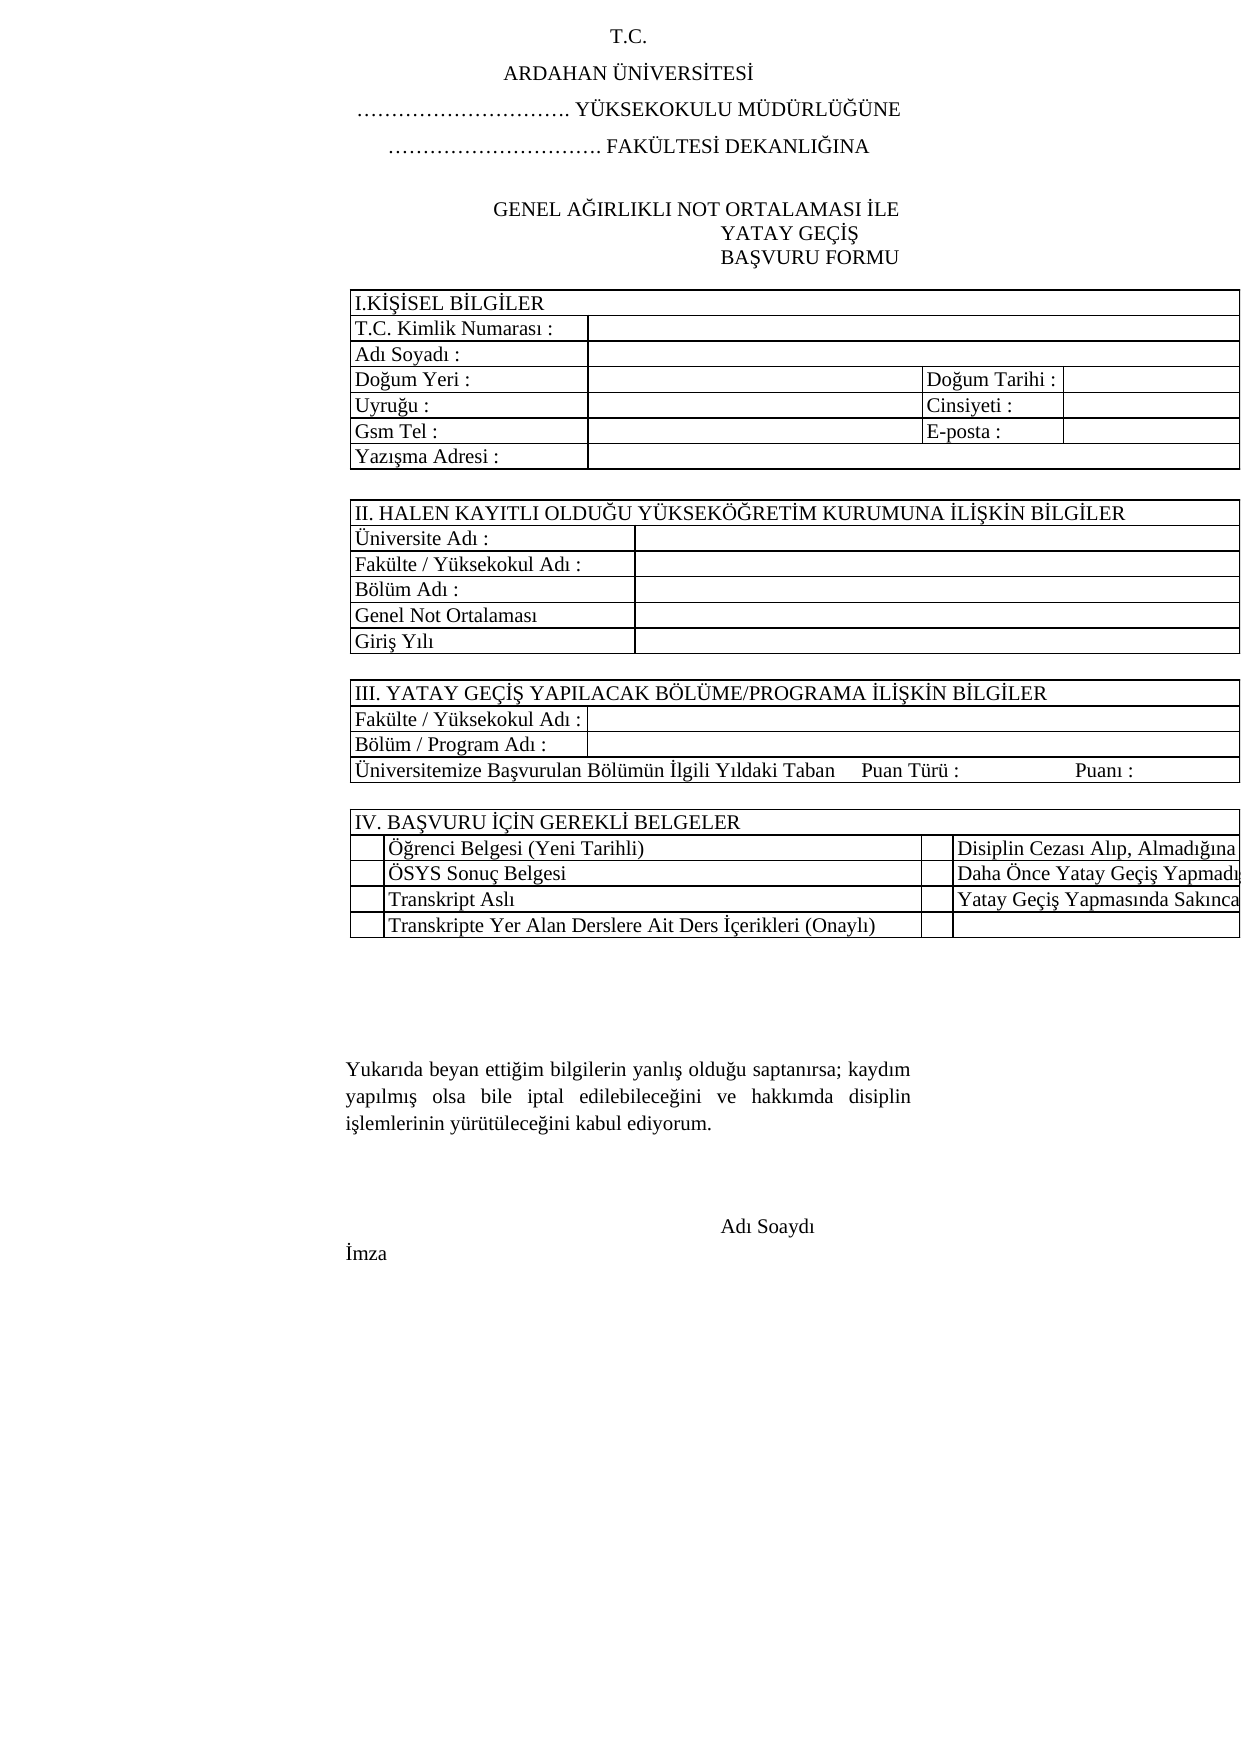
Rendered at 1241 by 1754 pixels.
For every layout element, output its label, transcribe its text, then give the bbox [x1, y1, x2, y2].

table_cell [922, 913, 952, 937]
table_cell Bölüm / Program Adı : [351, 732, 587, 756]
table_cell Giriş Yılı [351, 629, 634, 653]
table_header III. YATAY GEÇİŞ YAPILACAK BÖLÜME/PROGRAMA İLİŞKİN BİLGİLER [351, 681, 1239, 705]
table_cell ÖSYS Sonuç Belgesi [385, 861, 921, 885]
table_cell Daha Önce Yatay Geçiş Yapmadığına Dair Belge [954, 861, 1239, 885]
table_cell Yazışma Adresi : [351, 444, 587, 468]
table_cell Fakülte / Yüksekokul Adı : [351, 707, 587, 731]
table_cell [1064, 393, 1239, 417]
table_cell Üniversite Adı : [351, 526, 634, 550]
table_cell [589, 367, 922, 391]
table_cell [589, 393, 922, 417]
table_cell Doğum Tarihi : [923, 367, 1063, 391]
table_cell [922, 836, 952, 860]
table_cell Öğrenci Belgesi (Yeni Tarihli) [385, 836, 921, 860]
table_cell [636, 577, 1239, 601]
table_cell [1064, 419, 1239, 443]
table_cell [588, 732, 1239, 756]
table_header I.KİŞİSEL BİLGİLER [351, 291, 1239, 314]
text T.C. [345, 24, 911, 48]
table_cell Fakülte / Yüksekokul Adı : [351, 552, 634, 576]
table_cell Uyruğu : [351, 393, 587, 417]
table_cell [922, 861, 952, 885]
table_cell Transkript Aslı [385, 887, 921, 911]
table_cell [954, 913, 1239, 937]
table_cell [1064, 367, 1239, 391]
table_cell [351, 913, 383, 937]
table_cell [636, 603, 1239, 627]
table_cell Yatay Geçiş Yapmasında Sakınca Yoktur Belgesi [954, 887, 1239, 911]
table_cell Gsm Tel : [351, 419, 587, 443]
text Tarih: Adı Soaydı İmza [345, 1212, 911, 1266]
text Yukarıda beyan ettiğim bilgilerin yanlış olduğu saptanırsa; kaydım yapılmış olsa bile iptal edilebileceğini ve hakkımda disiplin işlemlerinin yürütüleceğini kabul ediyorum. [345, 1054, 911, 1136]
table_cell [589, 342, 1239, 366]
table_header IV. BAŞVURU İÇİN GEREKLİ BELGELER [351, 810, 1239, 834]
table_cell Disiplin Cezası Alıp, Almadığına Dair Belge [954, 836, 1239, 860]
table_header II. HALEN KAYITLI OLDUĞU YÜKSEKÖĞRETİM KURUMUNA İLİŞKİN BİLGİLER [351, 501, 1239, 524]
text …………………………. YÜKSEKOKULU MÜDÜRLÜĞÜNE [345, 97, 911, 121]
table_cell Doğum Yeri : [351, 367, 587, 391]
table_cell Bölüm Adı : [351, 577, 634, 601]
text …………………………. FAKÜLTESİ DEKANLIĞINA [345, 133, 911, 158]
text GENEL AĞIRLIKLI NOT ORTALAMASI İLE YATAY GEÇİŞ BAŞVURU FORMU [493, 197, 911, 269]
table_cell [922, 887, 952, 911]
table_cell [588, 707, 1239, 731]
table_cell Cinsiyeti : [923, 393, 1063, 417]
table_cell [351, 836, 383, 860]
table_cell [351, 887, 383, 911]
table_cell [589, 444, 1239, 468]
table_cell [636, 629, 1239, 653]
table_cell T.C. Kimlik Numarası : [351, 316, 587, 340]
table_cell Transkripte Yer Alan Derslere Ait Ders İçerikleri (Onaylı) [385, 913, 921, 937]
table_cell [351, 861, 383, 885]
table_cell [589, 316, 1239, 340]
text ARDAHAN ÜNİVERSİTESİ [345, 60, 911, 84]
table_cell [636, 552, 1239, 576]
table_cell [636, 526, 1239, 550]
table_cell [589, 419, 922, 443]
table_cell Genel Not Ortalaması [351, 603, 634, 627]
table_cell Puanı : [982, 758, 1239, 782]
table_cell Üniversitemize Başvurulan Bölümün İlgili Yıldaki Taban Puan Türü : [351, 758, 982, 782]
table_cell E-posta : [923, 419, 1063, 443]
table_cell Adı Soyadı : [351, 342, 587, 366]
